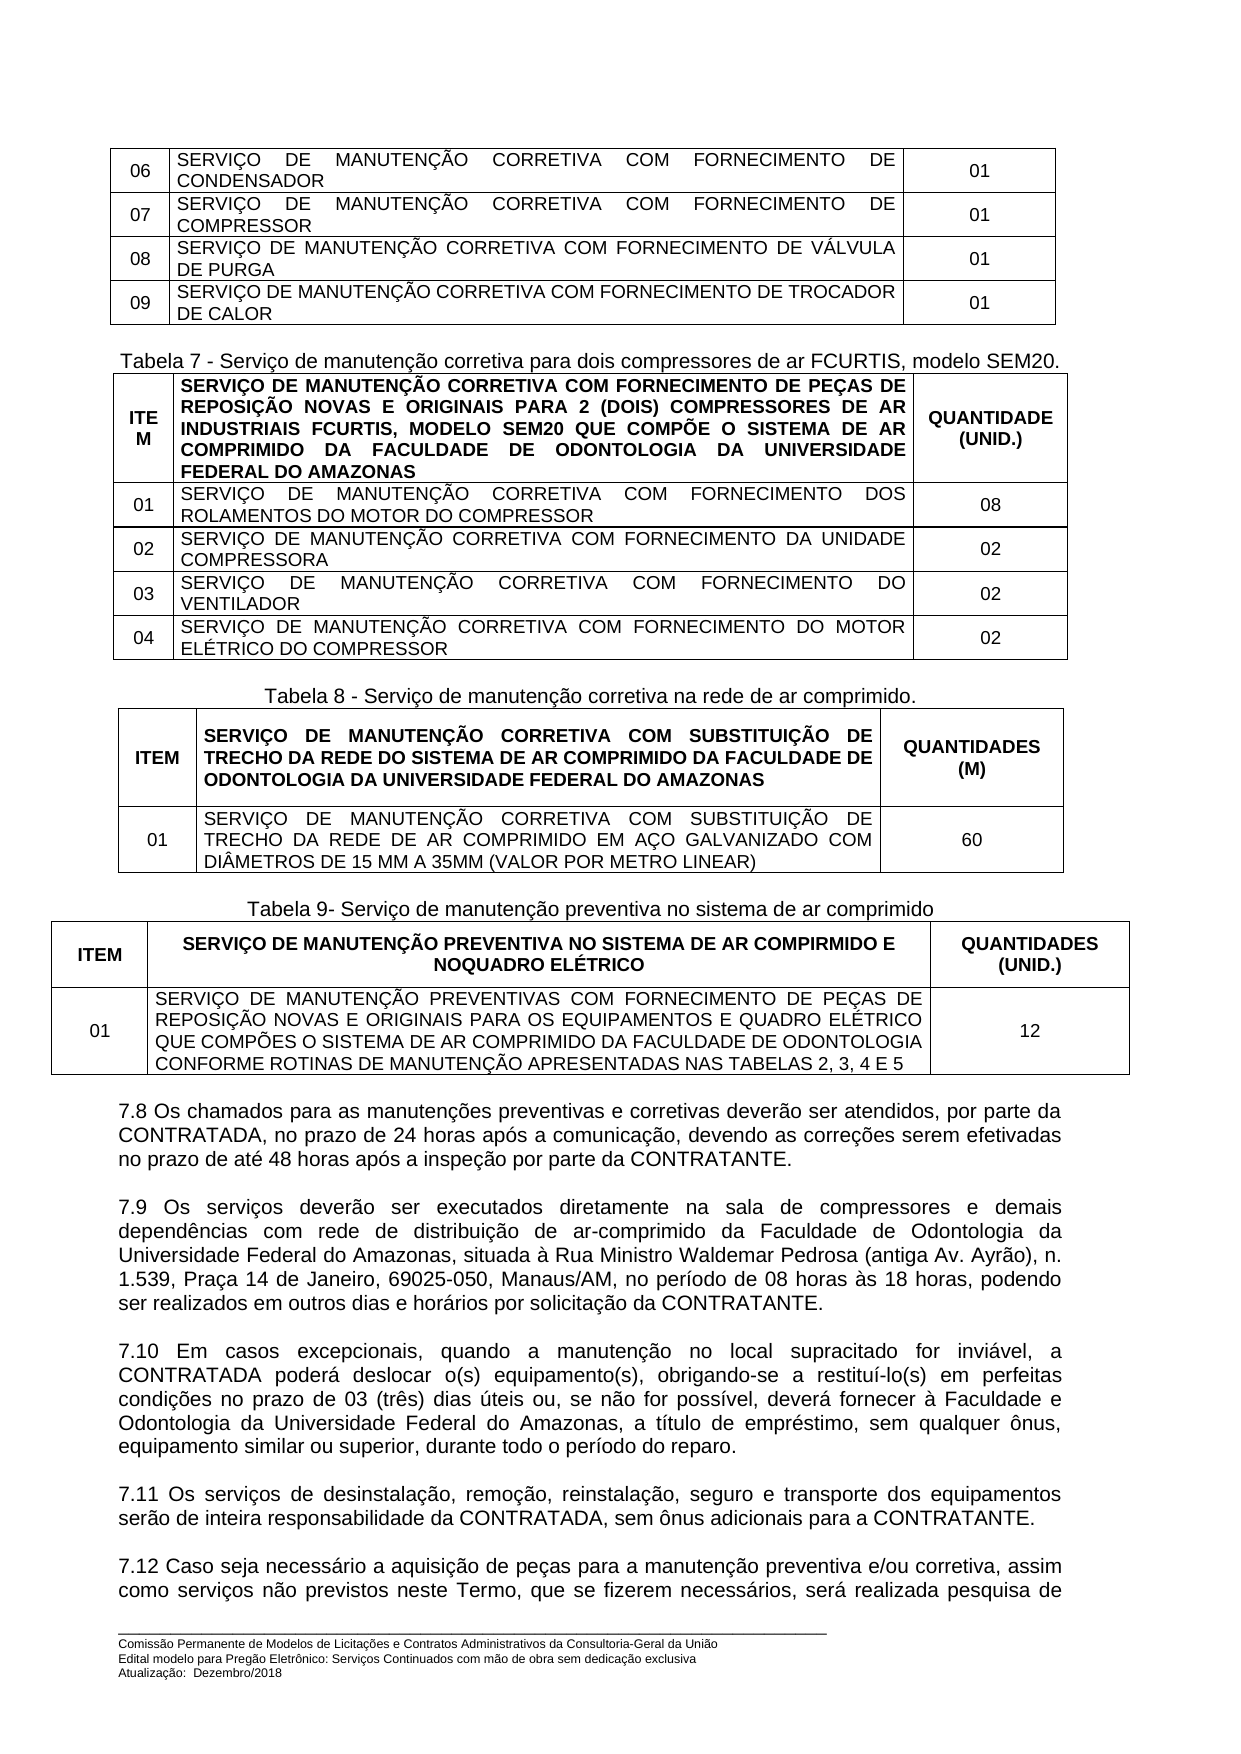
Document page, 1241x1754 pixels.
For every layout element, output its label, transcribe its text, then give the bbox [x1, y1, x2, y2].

table_cell 08 [111, 237, 169, 280]
text 7.8 Os chamados para as manutenções preventivas e corretivas deverão ser atendidos, por parte da CONTRATADA, no prazo de 24 horas após a comunicação, devendo as correções serem efetivadas no prazo de até 48 horas após a inspeção por parte da CONTRATANTE. [118, 1099, 1063, 1171]
table_header QUANTIDADE (UNID.) [914, 374, 1067, 482]
table_cell SERVIÇO DE MANUTENÇÃO CORRETIVA COM SUBSTITUIÇÃO DE TRECHO DA REDE DE AR COMPRIMIDO EM AÇO GALVANIZADO COM DIÂMETROS DE 15 MM A 35MM (VALOR POR METRO LINEAR) [197, 807, 880, 872]
table_cell 04 [114, 616, 173, 659]
text Tabela 9- Serviço de manutenção preventiva no sistema de ar comprimido [118, 897, 1063, 921]
table_cell SERVIÇO DE MANUTENÇÃO CORRETIVA COM FORNECIMENTO DA UNIDADE COMPRESSORA [174, 528, 913, 571]
table_cell 02 [114, 528, 173, 571]
table_cell SERVIÇO DE MANUTENÇÃO CORRETIVA COM FORNECIMENTO DE VÁLVULA DE PURGA [170, 237, 903, 280]
table_header SERVIÇO DE MANUTENÇÃO PREVENTIVA NO SISTEMA DE AR COMPIRMIDO E NOQUADRO ELÉTRICO [148, 922, 930, 987]
table_cell SERVIÇO DE MANUTENÇÃO CORRETIVA COM FORNECIMENTO DOS ROLAMENTOS DO MOTOR DO COMPRESSOR [174, 483, 913, 526]
table_cell 02 [914, 528, 1067, 571]
text Tabela 8 - Serviço de manutenção corretiva na rede de ar comprimido. [118, 684, 1063, 708]
table_header QUANTIDADES (UNID.) [931, 922, 1129, 987]
table_cell SERVIÇO DE MANUTENÇÃO CORRETIVA COM FORNECIMENTO DE COMPRESSOR [170, 193, 903, 236]
table_cell 01 [904, 281, 1055, 324]
table_cell 03 [114, 572, 173, 615]
table_cell 07 [111, 193, 169, 236]
text 7.9 Os serviços deverão ser executados diretamente na sala de compressores e demais dependências com rede de distribuição de ar-comprimido da Faculdade de Odontologia da Universidade Federal do Amazonas, situada à Rua Ministro Waldemar Pedrosa (antiga Av. Ayrão), n. 1.539, Praça 14 de Janeiro, 69025-050, Manaus/AM, no período de 08 horas às 18 horas, podendo ser realizados em outros dias e horários por solicitação da CONTRATANTE. [118, 1195, 1063, 1314]
table_cell SERVIÇO DE MANUTENÇÃO CORRETIVA COM FORNECIMENTO DO MOTOR ELÉTRICO DO COMPRESSOR [174, 616, 913, 659]
table_cell 09 [111, 281, 169, 324]
text 7.10 Em casos excepcionais, quando a manutenção no local supracitado for inviável, a CONTRATADA poderá deslocar o(s) equipamento(s), obrigando-se a restituí-lo(s) em perfeitas condições no prazo de 03 (três) dias úteis ou, se não for possível, deverá fornecer à Faculdade e Odontologia da Universidade Federal do Amazonas, a título de empréstimo, sem qualquer ônus, equipamento similar ou superior, durante todo o período do reparo. [118, 1338, 1063, 1458]
table_cell SERVIÇO DE MANUTENÇÃO PREVENTIVAS COM FORNECIMENTO DE PEÇAS DE REPOSIÇÃO NOVAS E ORIGINAIS PARA OS EQUIPAMENTOS E QUADRO ELÉTRICO QUE COMPÕES O SISTEMA DE AR COMPRIMIDO DA FACULDADE DE ODONTOLOGIA CONFORME ROTINAS DE MANUTENÇÃO APRESENTADAS NAS TABELAS 2, 3, 4 E 5 [148, 988, 930, 1074]
table_cell 12 [931, 988, 1129, 1074]
table_header SERVIÇO DE MANUTENÇÃO CORRETIVA COM FORNECIMENTO DE PEÇAS DE REPOSIÇÃO NOVAS E ORIGINAIS PARA 2 (DOIS) COMPRESSORES DE AR INDUSTRIAIS FCURTIS, MODELO SEM20 QUE COMPÕE O SISTEMA DE AR COMPRIMIDO DA FACULDADE DE ODONTOLOGIA DA UNIVERSIDADE FEDERAL DO AMAZONAS [174, 374, 913, 482]
table_cell SERVIÇO DE MANUTENÇÃO CORRETIVA COM FORNECIMENTO DE CONDENSADOR [170, 149, 903, 192]
table_cell 02 [914, 616, 1067, 659]
table_cell 01 [904, 237, 1055, 280]
table_cell 01 [114, 483, 173, 526]
table_header ITEM [52, 922, 147, 987]
text Tabela 7 - Serviço de manutenção corretiva para dois compressores de ar FCURTIS, modelo SEM20. [118, 349, 1063, 373]
table_header ITEM [119, 709, 196, 806]
table_cell 01 [904, 193, 1055, 236]
table_cell SERVIÇO DE MANUTENÇÃO CORRETIVA COM FORNECIMENTO DE TROCADOR DE CALOR [170, 281, 903, 324]
table_cell 01 [904, 149, 1055, 192]
table_cell 08 [914, 483, 1067, 526]
table_cell 01 [52, 988, 147, 1074]
table_cell 02 [914, 572, 1067, 615]
table_header SERVIÇO DE MANUTENÇÃO CORRETIVA COM SUBSTITUIÇÃO DE TRECHO DA REDE DO SISTEMA DE AR COMPRIMIDO DA FACULDADE DE ODONTOLOGIA DA UNIVERSIDADE FEDERAL DO AMAZONAS [197, 709, 880, 806]
table_header QUANTIDADES (M) [881, 709, 1063, 806]
table_cell SERVIÇO DE MANUTENÇÃO CORRETIVA COM FORNECIMENTO DO VENTILADOR [174, 572, 913, 615]
table_header ITEM [114, 374, 173, 482]
text 7.11 Os serviços de desinstalação, remoção, reinstalação, seguro e transporte dos equipamentos serão de inteira responsabilidade da CONTRATADA, sem ônus adicionais para a CONTRATANTE. [118, 1482, 1063, 1530]
table_cell 06 [111, 149, 169, 192]
table_cell 60 [881, 807, 1063, 872]
table_cell 01 [119, 807, 196, 872]
